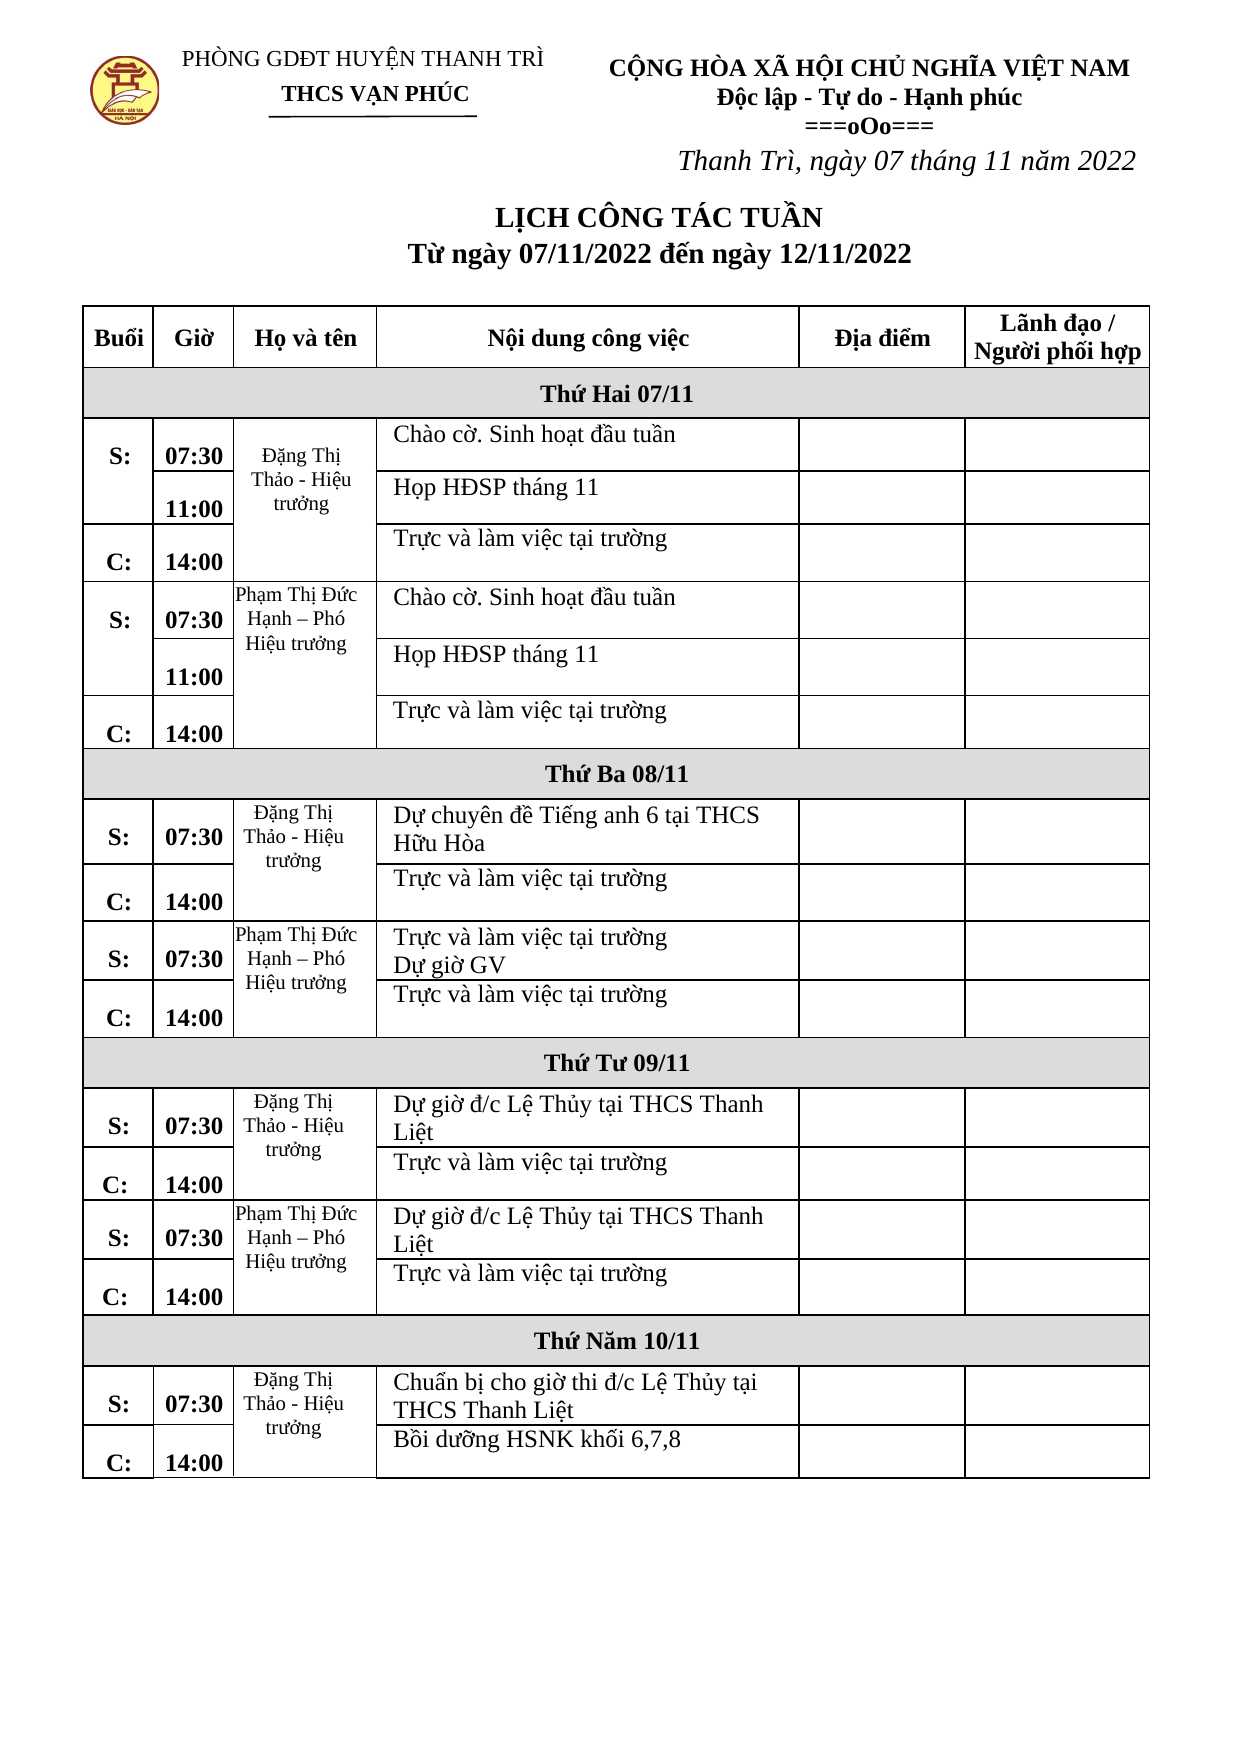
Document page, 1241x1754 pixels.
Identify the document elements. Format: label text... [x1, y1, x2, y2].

table_cell [966, 865, 1149, 920]
table_cell [800, 1367, 964, 1424]
table_cell S: [84, 1201, 152, 1258]
table_cell [800, 1426, 964, 1477]
table_cell C: [84, 525, 152, 581]
table_cell Trực và làm việc tại trường [377, 525, 798, 581]
table_cell S: [84, 1367, 153, 1424]
table_cell [800, 981, 964, 1037]
subtitle LỊCH CÔNG TÁC TUẦN [403, 200, 914, 234]
table_cell Thứ Năm 10/11 [84, 1316, 1149, 1365]
table_cell Phạm Thị Đức Hạnh – Phó Hiệu trưởng [234, 1201, 376, 1314]
table_cell [966, 419, 1149, 470]
text CỘNG HÒA XÃ HỘI CHỦ NGHĨA VIỆT NAM [589, 53, 1150, 82]
table_cell 11:00 [154, 639, 233, 695]
table_cell Phạm Thị Đức Hạnh – Phó Hiệu trưởng [234, 582, 376, 748]
table_cell Trực và làm việc tại trường [377, 1260, 798, 1314]
table_cell 07:30 [154, 582, 233, 638]
table_cell Trực và làm việc tại trường [377, 981, 798, 1037]
table_cell S: [84, 582, 152, 695]
table_cell 14:00 [154, 981, 233, 1037]
table_cell C: [84, 865, 152, 920]
table_cell [966, 582, 1149, 638]
table_cell Chào cờ. Sinh hoạt đầu tuần [377, 582, 798, 638]
text PHÒNG GDĐT HUYỆN THANH TRÌ [182, 46, 549, 72]
text Từ ngày 07/11/2022 đến ngày 12/11/2022 [405, 237, 914, 270]
table_cell [966, 1260, 1149, 1314]
table_cell [800, 800, 964, 863]
table_cell [800, 1148, 964, 1199]
table_cell [966, 696, 1149, 748]
table_cell 07:30 [154, 1201, 233, 1258]
table_header Giờ [154, 307, 233, 367]
text ===oOo=== [589, 111, 1150, 140]
table_cell 14:00 [154, 1148, 233, 1199]
table_header Buổi [84, 307, 152, 367]
table_cell S: [84, 419, 152, 523]
text THCS VẠN PHÚC [281, 80, 549, 106]
table_cell [800, 472, 964, 523]
table_cell Đặng Thị Thảo - Hiệu trưởng [234, 800, 376, 920]
table_cell [800, 1089, 964, 1146]
table_cell [800, 639, 964, 695]
table_cell [800, 1260, 964, 1314]
table_cell 14:00 [154, 1260, 233, 1314]
table_cell Đặng Thị Thảo - Hiệu trưởng [234, 1089, 376, 1199]
table_cell [966, 1089, 1149, 1146]
table_cell Dự giờ đ/c Lệ Thủy tại THCS Thanh Liệt [377, 1089, 798, 1146]
table_cell [966, 981, 1149, 1037]
table_cell Thứ Ba 08/11 [84, 749, 1149, 798]
table_cell [800, 696, 964, 748]
table_cell 07:30 [154, 1367, 233, 1424]
table_cell [800, 525, 964, 581]
table_cell [800, 419, 964, 470]
table_header Lãnh đạo / Người phối hợp [966, 307, 1149, 367]
table_cell [966, 1367, 1149, 1424]
table_cell Chuẩn bị cho giờ thi đ/c Lệ Thủy tại THCS Thanh Liệt [377, 1367, 798, 1424]
table_cell Thứ Hai 07/11 [84, 368, 1149, 417]
table_cell [966, 1148, 1149, 1199]
text Độc lập - Tự do - Hạnh phúc [589, 82, 1150, 111]
table_cell Thứ Tư 09/11 [84, 1038, 1149, 1087]
table_cell [800, 582, 964, 638]
table_cell C: [84, 696, 152, 748]
table_cell Dự chuyên đề Tiếng anh 6 tại THCS Hữu Hòa [377, 800, 798, 863]
table_header Nội dung công việc [377, 307, 798, 367]
table_cell C: [84, 1148, 152, 1199]
table_header Họ và tên [234, 307, 376, 367]
table_cell S: [84, 1089, 152, 1146]
table_cell C: [84, 981, 152, 1037]
table_cell 14:00 [154, 696, 233, 748]
table_cell Phạm Thị Đức Hạnh – Phó Hiệu trưởng [234, 922, 376, 1037]
table_cell 07:30 [154, 800, 233, 863]
table_cell Họp HĐSP tháng 11 [377, 639, 798, 695]
table_cell [966, 1201, 1149, 1258]
table_cell [966, 1426, 1149, 1477]
table_cell [800, 865, 964, 920]
picture [90, 56, 160, 125]
table_cell 14:00 [154, 525, 233, 581]
table_cell 07:30 [154, 1089, 233, 1146]
table_cell [966, 525, 1149, 581]
table_cell Bồi dưỡng HSNK khối 6,7,8 [377, 1426, 798, 1477]
table_cell Đặng Thị Thảo - Hiệu trưởng [234, 419, 376, 581]
table_cell Trực và làm việc tại trường [377, 696, 798, 748]
table_cell S: [84, 800, 152, 863]
table_cell [966, 639, 1149, 695]
table_cell Trực và làm việc tại trường [377, 1148, 798, 1199]
table_cell 07:30 [154, 922, 233, 979]
table_cell 14:00 [154, 865, 233, 920]
table_header Địa điểm [800, 307, 964, 367]
table_cell [966, 472, 1149, 523]
table_cell 14:00 [154, 1425, 233, 1477]
table_cell S: [84, 922, 152, 979]
table_cell [800, 1201, 964, 1258]
table_cell Họp HĐSP tháng 11 [377, 472, 798, 523]
table_cell C: [84, 1426, 153, 1477]
table_cell Dự giờ đ/c Lệ Thủy tại THCS Thanh Liệt [377, 1201, 798, 1258]
table_cell Trực và làm việc tại trường [377, 865, 798, 920]
table_cell Đặng Thị Thảo - Hiệu trưởng [233, 1367, 376, 1477]
table_cell 07:30 [154, 419, 233, 470]
table_cell [800, 922, 964, 979]
table_cell Trực và làm việc tại trường Dự giờ GV [377, 922, 798, 979]
table_cell C: [84, 1260, 152, 1314]
table_cell 11:00 [154, 472, 233, 523]
table_cell [966, 922, 1149, 979]
text Thanh Trì, ngày 07 tháng 11 năm 2022 [648, 143, 1165, 176]
table_cell [966, 800, 1149, 863]
table_cell Chào cờ. Sinh hoạt đầu tuần [377, 419, 798, 470]
